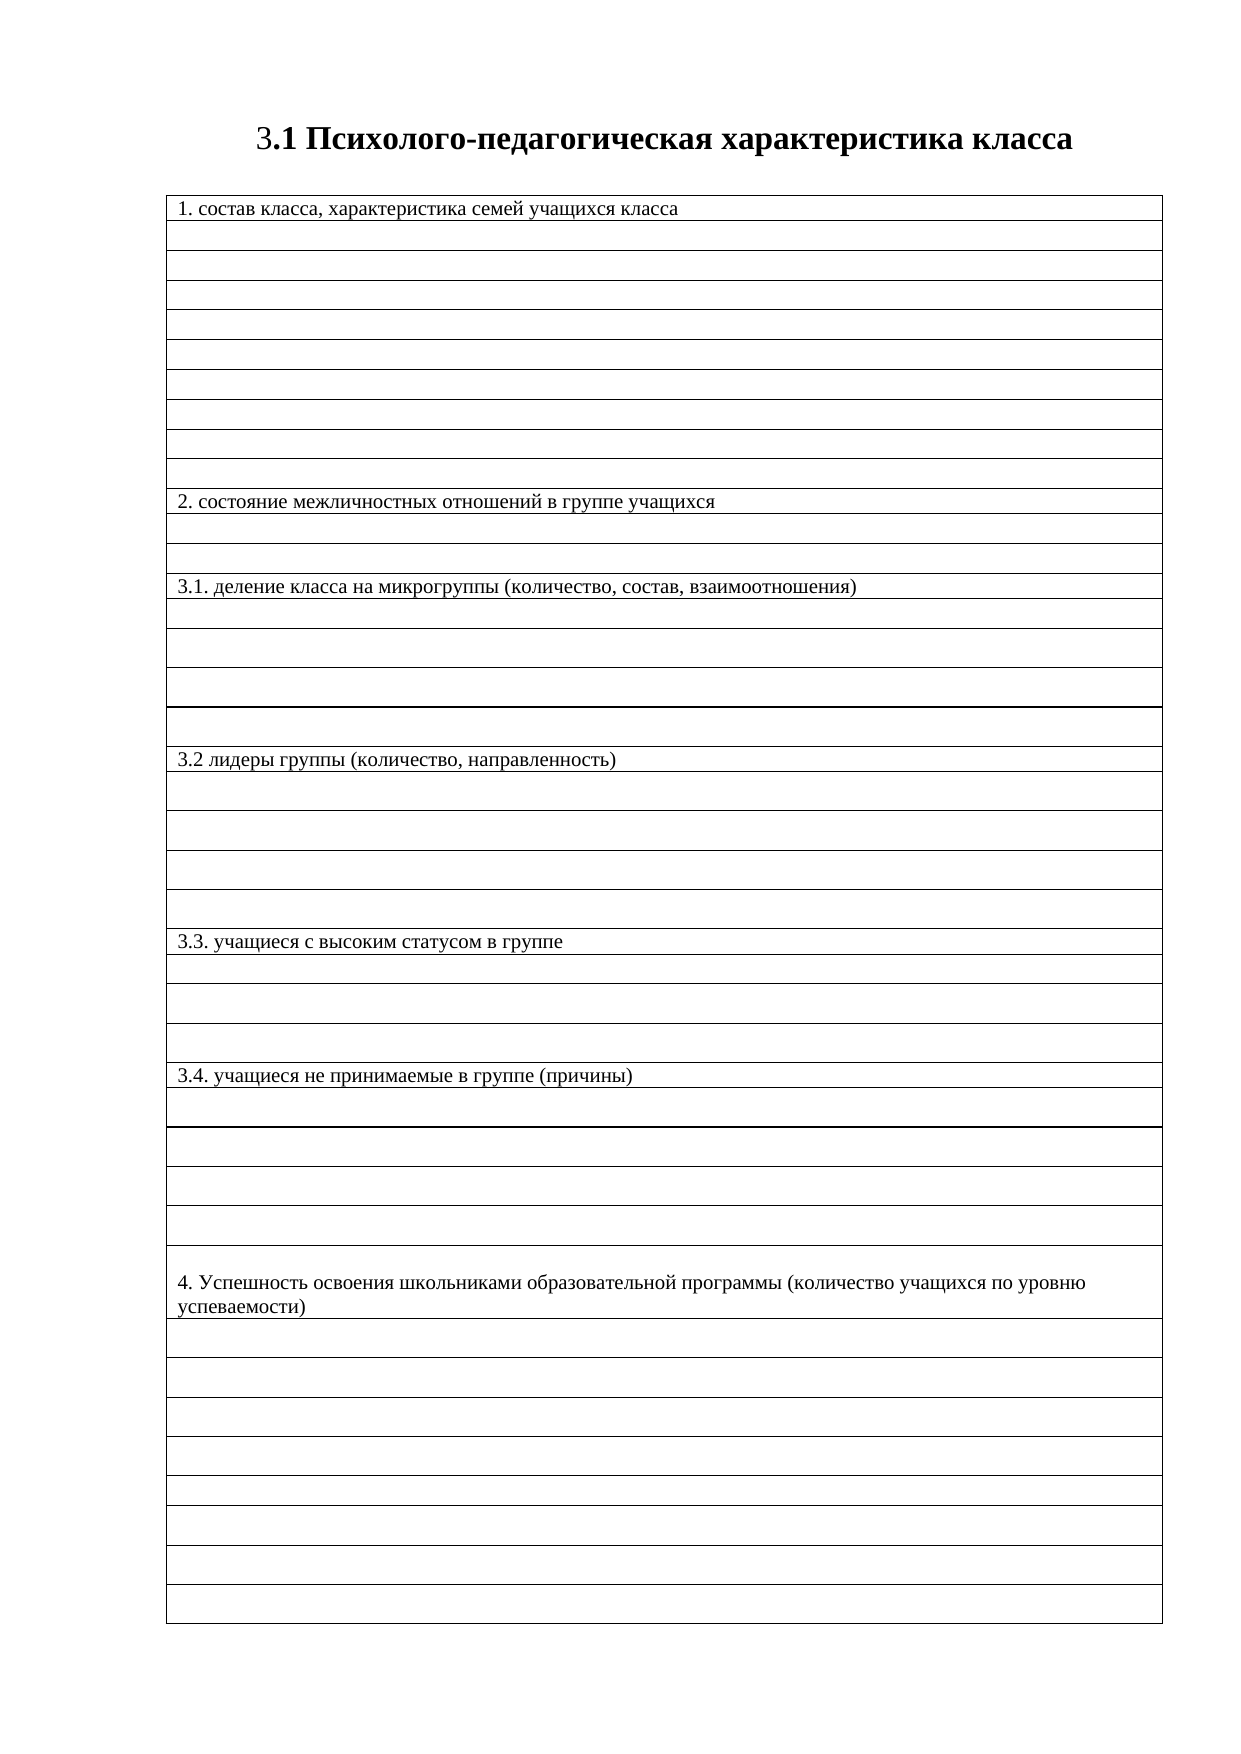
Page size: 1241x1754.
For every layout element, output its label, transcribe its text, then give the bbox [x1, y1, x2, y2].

table_cell [167, 1546, 1162, 1584]
table_cell [167, 514, 1162, 543]
table_cell [167, 1024, 1162, 1062]
table_cell [167, 629, 1162, 667]
table_cell [167, 1398, 1162, 1436]
table_cell [167, 221, 1162, 250]
table_cell [167, 281, 1162, 309]
text 3.1 Психолого-педагогическая характеристика класса [177, 118, 1152, 156]
table_cell [167, 310, 1162, 339]
table_cell 2. состояние межличностных отношений в группе учащихся [167, 489, 1162, 513]
table_cell [167, 1206, 1162, 1244]
table_cell [167, 1437, 1162, 1475]
table_cell [167, 1585, 1162, 1623]
table_cell 3.3. учащиеся с высоким статусом в группе [167, 929, 1162, 953]
table_cell [167, 459, 1162, 488]
table_cell [167, 1476, 1162, 1505]
table_cell [167, 599, 1162, 628]
table_cell [167, 890, 1162, 928]
table_cell [167, 955, 1162, 983]
table_cell [167, 668, 1162, 706]
table_cell [167, 1088, 1162, 1126]
table_cell [167, 544, 1162, 573]
table_cell [167, 430, 1162, 458]
table_cell [167, 984, 1162, 1023]
table_cell [167, 1167, 1162, 1205]
table_cell 3.2 лидеры группы (количество, направленность) [167, 747, 1162, 771]
table_cell [167, 1358, 1162, 1397]
table_cell [167, 708, 1162, 746]
table_cell 4. Успешность освоения школьниками образовательной программы (количество учащихся по уровню успеваемости) [167, 1246, 1162, 1318]
table_cell 1. состав класса, характеристика семей учащихся класса [167, 196, 1162, 220]
table_cell [167, 851, 1162, 889]
table_cell [167, 811, 1162, 849]
table_cell [167, 370, 1162, 399]
table_cell [167, 1128, 1162, 1166]
table_cell [167, 400, 1162, 428]
table_cell [167, 340, 1162, 369]
table_cell [167, 251, 1162, 279]
table_cell 3.4. учащиеся не принимаемые в группе (причины) [167, 1063, 1162, 1087]
table_cell 3.1. деление класса на микрогруппы (количество, состав, взаимоотношения) [167, 574, 1162, 598]
table_cell [167, 772, 1162, 810]
table_cell [167, 1319, 1162, 1357]
table_cell [167, 1506, 1162, 1544]
